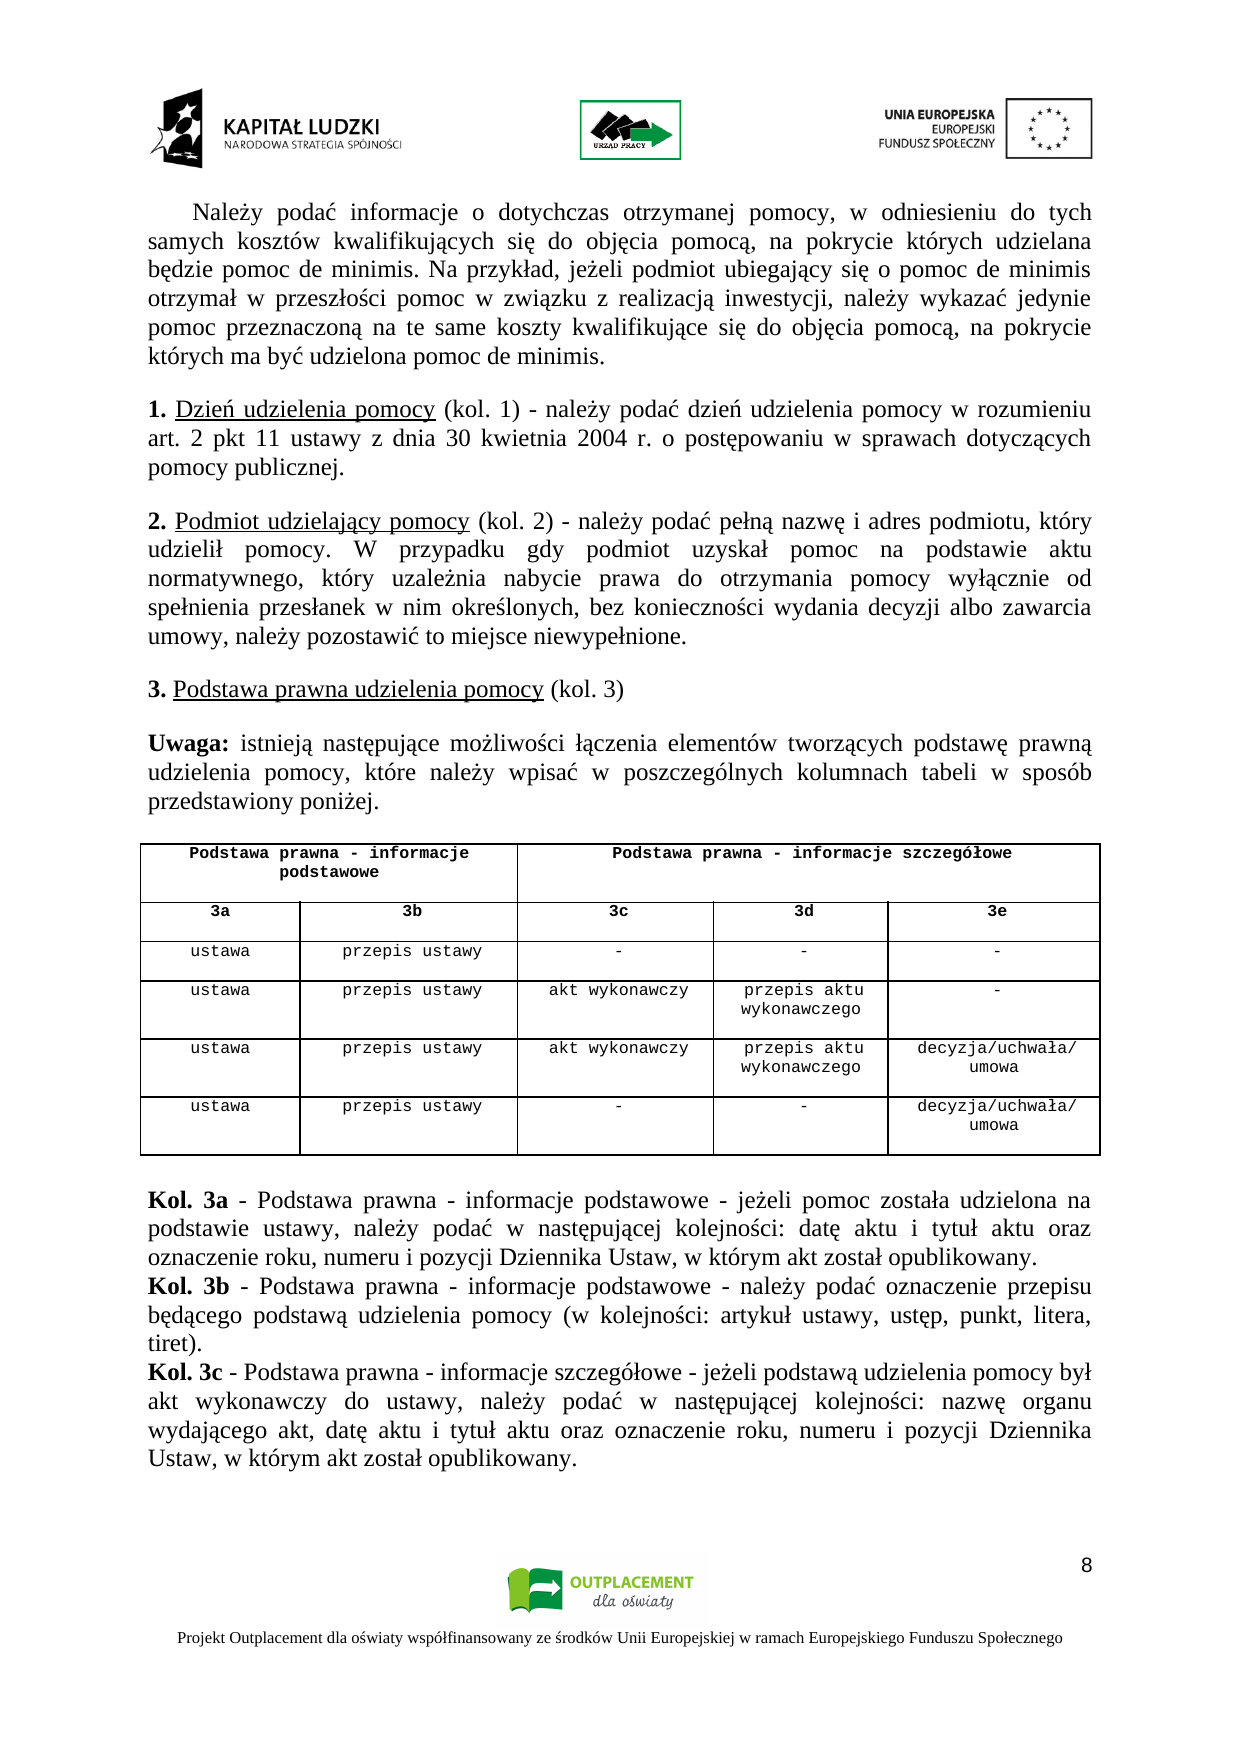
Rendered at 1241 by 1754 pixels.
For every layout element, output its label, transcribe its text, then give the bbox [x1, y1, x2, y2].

table_cell - [518, 942, 713, 980]
picture [877, 98, 1093, 159]
table_cell - [889, 942, 1099, 980]
table_cell przepis aktu wykonawczego [714, 982, 887, 1038]
text Kol. 3a - Podstawa prawna - informacje podstawowe - jeżeli pomoc została udzielona na podstawie ustawy, należy podać w następującej kolejności: datę aktu i tytuł aktu oraz oznaczenie roku, numeru i pozycji Dziennika Ustaw, w którym akt został opublikowany. [148, 1185, 1092, 1271]
table_cell - [518, 1098, 713, 1154]
table_cell przepis ustawy [301, 1040, 517, 1096]
picture [493, 1552, 710, 1628]
text 2. Podmiot udzielający pomocy (kol. 2) - należy podać pełną nazwę i adres podmiotu, który udzielił pomocy. W przypadku gdy podmiot uzyskał pomoc na podstawie aktu normatywnego, który uzależnia nabycie prawa do otrzymania pomocy wyłącznie od spełnienia przesłanek w nim określonych, bez konieczności wydania decyzji albo zawarcia umowy, należy pozostawić to miejsce niewypełnione. [148, 506, 1092, 649]
picture [579, 100, 682, 160]
text Należy podać informacje o dotychczas otrzymanej pomocy, w odniesieniu do tych samych kosztów kwalifikujących się do objęcia pomocą, na pokrycie których udzielana będzie pomoc de minimis. Na przykład, jeżeli podmiot ubiegający się o pomoc de minimis otrzymał w przeszłości pomoc w związku z realizacją inwestycji, należy wykazać jedynie pomoc przeznaczoną na te same koszty kwalifikujące się do objęcia pomocą, na pokrycie których ma być udzielona pomoc de minimis. [148, 197, 1092, 369]
table_cell akt wykonawczy [518, 982, 713, 1038]
table_cell 3a [141, 903, 299, 941]
table_cell decyzja/uchwała/ umowa [889, 1098, 1099, 1154]
table_cell 3d [714, 903, 887, 941]
table_cell przepis ustawy [301, 982, 517, 1038]
table_cell akt wykonawczy [518, 1040, 713, 1096]
table_cell ustawa [141, 1098, 299, 1154]
table_cell przepis aktu wykonawczego [714, 1040, 887, 1096]
table_cell ustawa [141, 1040, 299, 1096]
text 3. Podstawa prawna udzielenia pomocy (kol. 3) [148, 674, 1092, 703]
picture [147, 88, 403, 169]
table_header Podstawa prawna - informacje szczegółowe [518, 845, 1099, 901]
table_cell 3e [889, 903, 1099, 941]
text 1. Dzień udzielenia pomocy (kol. 1) - należy podać dzień udzielenia pomocy w rozumieniu art. 2 pkt 11 ustawy z dnia 30 kwietnia 2004 r. o postępowaniu w sprawach dotyczących pomocy publicznej. [148, 394, 1092, 481]
text Uwaga: istnieją następujące możliwości łączenia elementów tworzących podstawę prawną udzielenia pomocy, które należy wpisać w poszczególnych kolumnach tabeli w sposób przedstawiony poniżej. [148, 728, 1092, 814]
table_cell decyzja/uchwała/ umowa [889, 1040, 1099, 1096]
table_cell 3c [518, 903, 713, 941]
table_cell - [714, 1098, 887, 1154]
table_cell przepis ustawy [301, 1098, 517, 1154]
table_cell - [889, 982, 1099, 1038]
text Kol. 3b - Podstawa prawna - informacje podstawowe - należy podać oznaczenie przepisu będącego podstawą udzielenia pomocy (w kolejności: artykuł ustawy, ustęp, punkt, litera, tiret). [148, 1271, 1092, 1357]
table_header Podstawa prawna - informacje podstawowe [141, 845, 517, 901]
table_cell ustawa [141, 982, 299, 1038]
table_cell ustawa [141, 942, 299, 980]
text Kol. 3c - Podstawa prawna - informacje szczegółowe - jeżeli podstawą udzielenia pomocy był akt wykonawczy do ustawy, należy podać w następującej kolejności: nazwę organu wydającego akt, datę aktu i tytuł aktu oraz oznaczenie roku, numeru i pozycji Dziennika Ustaw, w którym akt został opublikowany. [148, 1357, 1092, 1472]
table_cell przepis ustawy [301, 942, 517, 980]
table_cell 3b [301, 903, 517, 941]
table_cell - [714, 942, 887, 980]
